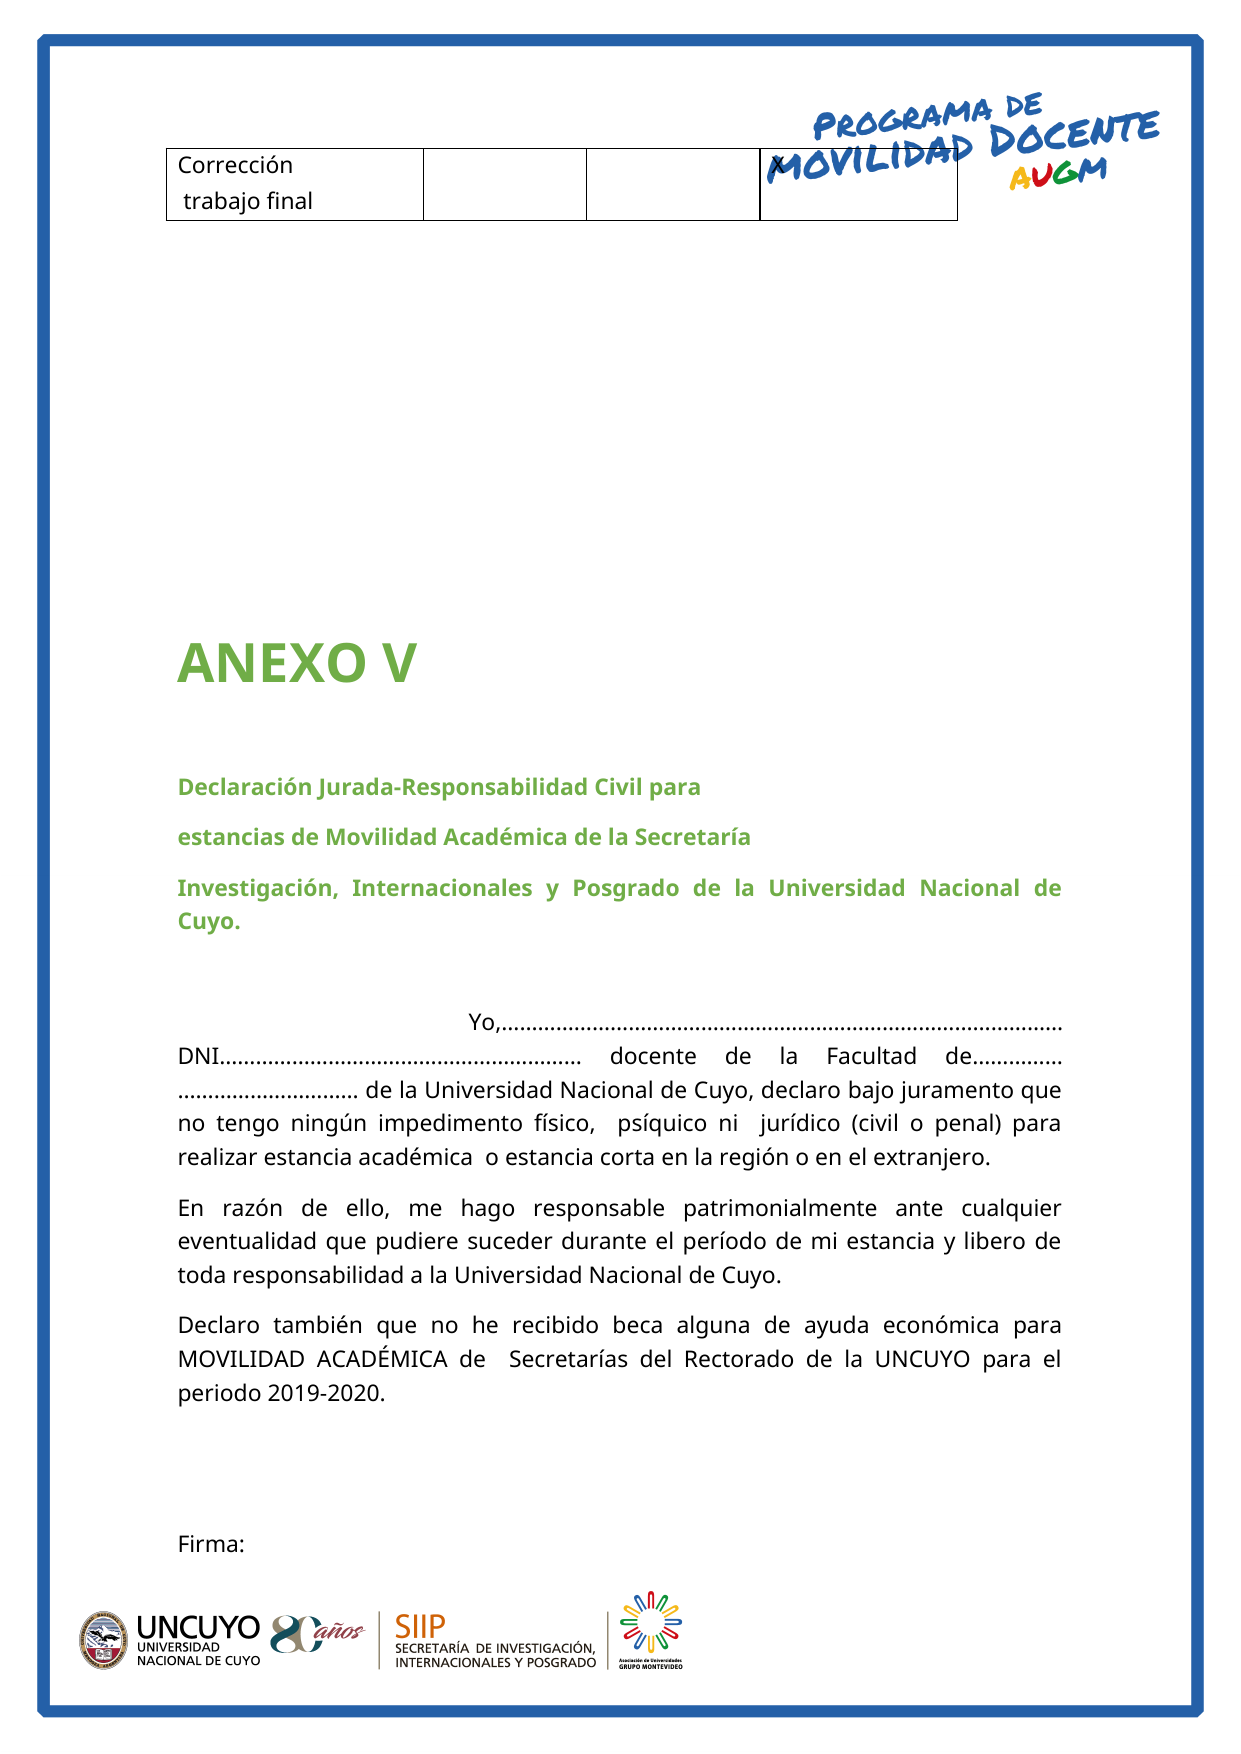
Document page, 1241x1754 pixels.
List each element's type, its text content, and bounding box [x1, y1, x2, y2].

text Yo,…………………………………………………………………………………DNI…………………………………………………… docente de la Facultad de…………… ………………………… de la Universidad Nacional de Cuyo, declaro bajo juramento que no tengo ningún impedimento físico, psíquico ni jurídico (civil o penal) para realizar estancia académica o estancia corta en la región o en el extranjero. [177, 1006, 1063, 1172]
text ANEXO V [177, 624, 1063, 698]
text En razón de ello, me hago responsable patrimonialmente ante cualquier eventualidad que pudiere suceder durante el período de mi estancia y libero de toda responsabilidad a la Universidad Nacional de Cuyo. [177, 1192, 1063, 1290]
picture [1, 0, 1241, 1752]
text Declaración Jurada-Responsabilidad Civil para [177, 771, 1063, 802]
text Investigación, Internacionales y Posgrado de la Universidad Nacional de Cuyo. [177, 872, 1063, 937]
text estancias de Movilidad Académica de la Secretaría [177, 821, 1063, 852]
text Firma: [177, 1528, 1063, 1559]
table_cell Corrección trabajo final [167, 149, 423, 220]
text Declaro también que no he recibido beca alguna de ayuda económica para MOVILIDAD ACADÉMICA de Secretarías del Rectorado de la UNCUYO para el periodo 2019-2020. [177, 1309, 1063, 1408]
table_cell [587, 149, 759, 220]
table_cell X [761, 149, 957, 220]
table_cell [424, 149, 586, 220]
